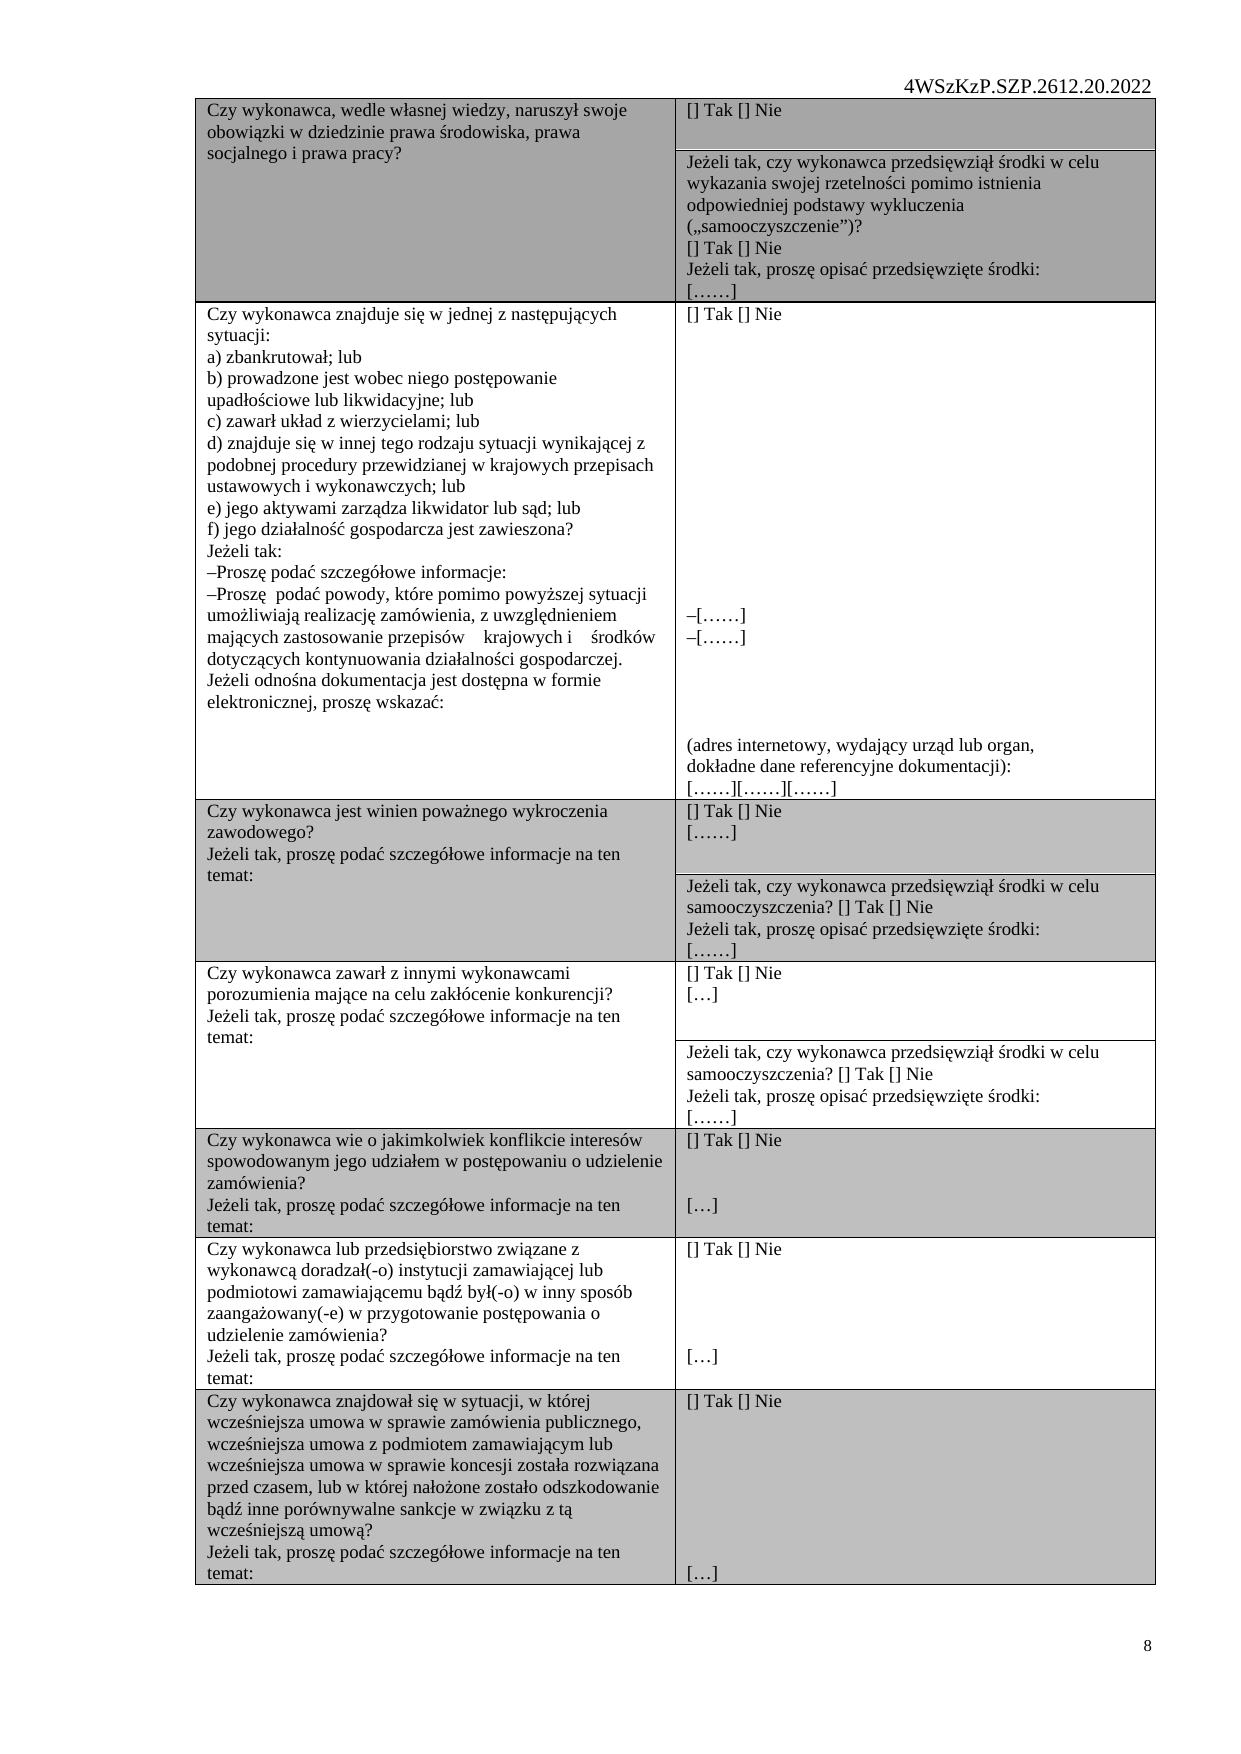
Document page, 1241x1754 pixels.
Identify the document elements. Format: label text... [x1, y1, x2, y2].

table_cell Czy wykonawca jest winien poważnego wykroczenia zawodowego? Jeżeli tak, proszę podać szczegółowe informacje na ten temat: [196, 800, 675, 961]
table_cell Czy wykonawca lub przedsiębiorstwo związane z wykonawcą doradzał(-o) instytucji zamawiającej lub podmiotowi zamawiającemu bądź był(-o) w inny sposób zaangażowany(-e) w przygotowanie postępowania o udzielenie zamówienia? Jeżeli tak, proszę podać szczegółowe informacje na ten temat: [196, 1238, 675, 1388]
table_cell Jeżeli tak, czy wykonawca przedsięwziął środki w celu samooczyszczenia? [] Tak [] Nie Jeżeli tak, proszę opisać przedsięwzięte środki: [……] [676, 875, 1155, 961]
table_cell Czy wykonawca zawarł z innymi wykonawcami porozumienia mające na celu zakłócenie konkurencji? Jeżeli tak, proszę podać szczegółowe informacje na ten temat: [196, 962, 675, 1128]
table_cell [] Tak [] Nie –[……] –[……] (adres internetowy, wydający urząd lub organ, dokładne dane referencyjne dokumentacji): [……][……][……] [676, 303, 1155, 798]
table_cell Jeżeli tak, czy wykonawca przedsięwziął środki w celu wykazania swojej rzetelności pomimo istnienia odpowiedniej podstawy wykluczenia („samooczyszczenie”)? [] Tak [] Nie Jeżeli tak, proszę opisać przedsięwzięte środki: [……] [676, 151, 1155, 301]
table_cell [] Tak [] Nie [676, 99, 1155, 149]
table_cell [] Tak [] Nie [……] [676, 800, 1155, 873]
table_cell Czy wykonawca, wedle własnej wiedzy, naruszył swoje obowiązki w dziedzinie prawa środowiska, prawa socjalnego i prawa pracy? [196, 99, 675, 301]
table_cell [] Tak [] Nie […] [676, 1238, 1155, 1388]
table_cell Jeżeli tak, czy wykonawca przedsięwziął środki w celu samooczyszczenia? [] Tak [] Nie Jeżeli tak, proszę opisać przedsięwzięte środki: [……] [676, 1041, 1155, 1128]
table_cell [] Tak [] Nie […] [676, 962, 1155, 1040]
table_cell Czy wykonawca wie o jakimkolwiek konflikcie interesów spowodowanym jego udziałem w postępowaniu o udzielenie zamówienia? Jeżeli tak, proszę podać szczegółowe informacje na ten temat: [196, 1129, 675, 1237]
table_cell [] Tak [] Nie […] [676, 1390, 1155, 1584]
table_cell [196, 1390, 675, 1584]
table_cell [] Tak [] Nie […] [676, 1129, 1155, 1237]
table_cell Czy wykonawca znajduje się w jednej z następujących sytuacji: a) zbankrutował; lub b) prowadzone jest wobec niego postępowanie upadłościowe lub likwidacyjne; lub c) zawarł układ z wierzycielami; lub d) znajduje się w innej tego rodzaju sytuacji wynikającej z podobnej procedury przewidzianej w krajowych przepisach ustawowych i wykonawczych; lub e) jego aktywami zarządza likwidator lub sąd; lub f) jego działalność gospodarcza jest zawieszona? Jeżeli tak: –Proszę podać szczegółowe informacje: –Proszę podać powody, które pomimo powyższej sytuacji umożliwiają realizację zamówienia, z uwzględnieniem mających zastosowanie przepisów krajowych i środków dotyczących kontynuowania działalności gospodarczej. Jeżeli odnośna dokumentacja jest dostępna w formie elektronicznej, proszę wskazać: [196, 303, 675, 798]
